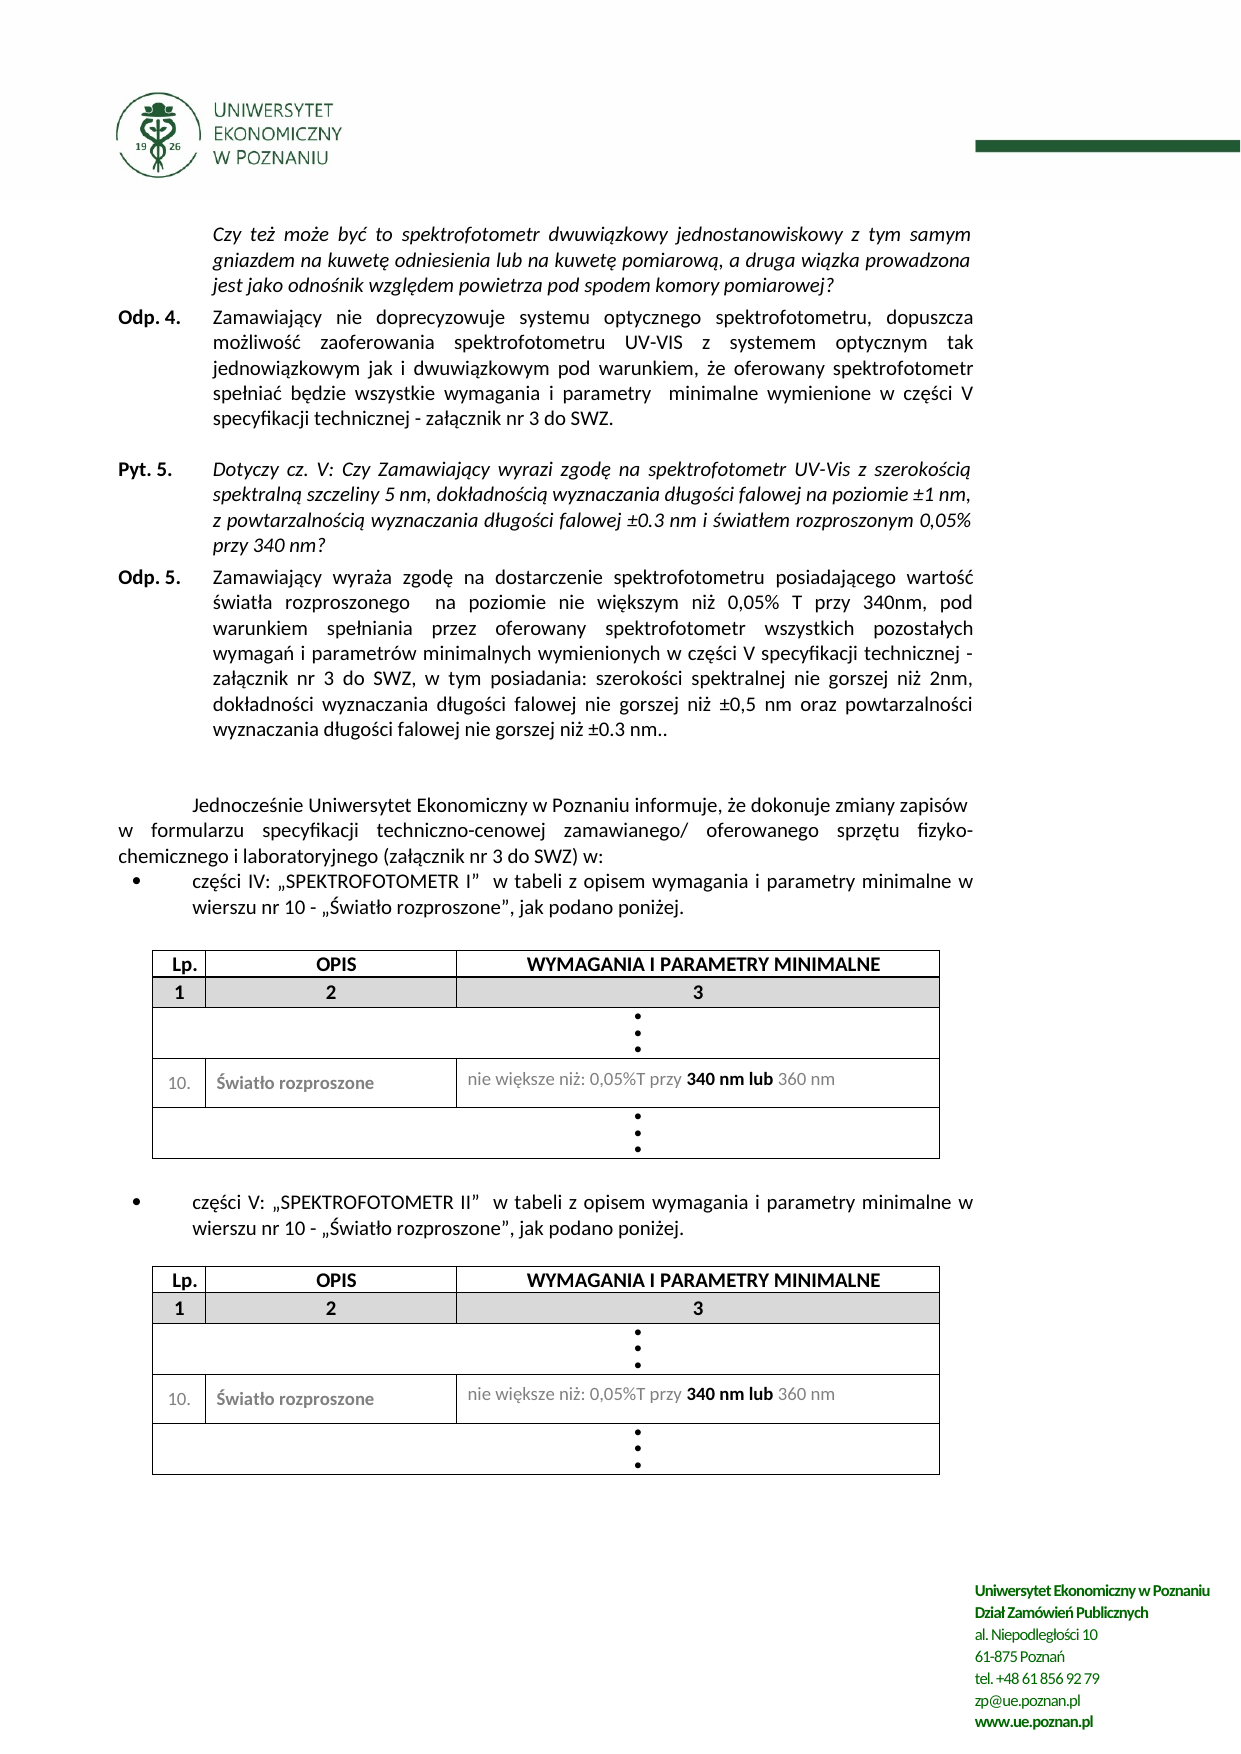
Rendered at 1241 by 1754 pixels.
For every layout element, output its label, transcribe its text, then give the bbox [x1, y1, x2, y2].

table_header Lp. [153, 1267, 205, 1292]
table_cell 1 [153, 978, 205, 1007]
list Zamawiający wyraża zgodę na dostarczenie spektrofotometru posiadającego wartość światła rozproszonego na poziomie nie większym niż 0,05% T przy 340nm, pod warunkiem spełniania przez oferowany spektrofotometr wszystkich pozostałych wymagań i parametrów minimalnych wymienionych w części V specyfikacji technicznej - załącznik nr 3 do SWZ, w tym posiadania: szerokości spektralnej nie gorszej niż 2nm, dokładności wyznaczania długości falowej nie gorszej niż ±0,5 nm oraz powtarzalności wyznaczania długości falowej nie gorszej niż ±0.3 nm.. [118, 564, 974, 742]
table_cell 1 [153, 1293, 205, 1323]
table_cell • • • [153, 1424, 939, 1474]
list części IV: „SPEKTROFOTOMETR I” w tabeli z opisem wymagania i parametry minimalne w wierszu nr 10 - „Światło rozproszone”, jak podano poniżej. [133, 868, 974, 919]
table_cell 10. [153, 1059, 205, 1107]
table_cell 2 [206, 1293, 456, 1323]
text Jednocześnie Uniwersytet Ekonomiczny w Poznaniu informuje, że dokonuje zmiany zapisów w formularzu specyfikacji techniczno-cenowej zamawianego/ oferowanego sprzętu fizyko-chemicznego i laboratoryjnego (załącznik nr 3 do SWZ) w: [118, 792, 974, 868]
table_header WYMAGANIA I PARAMETRY MINIMALNE [457, 1267, 939, 1292]
picture [0, 0, 1241, 200]
table_cell • • • [153, 1324, 939, 1374]
list Dotyczy cz. V: Czy Zamawiający wyrazi zgodę na spektrofotometr UV-Vis z szerokością spektralną szczeliny 5 nm, dokładnością wyznaczania długości falowej na poziomie ±1 nm, z powtarzalnością wyznaczania długości falowej ±0.3 nm i światłem rozproszonym 0,05% przy 340 nm? [118, 456, 974, 558]
table_header OPIS [206, 951, 456, 976]
table_cell • • • [153, 1008, 939, 1058]
list części V: „SPEKTROFOTOMETR II” w tabeli z opisem wymagania i parametry minimalne w wierszu nr 10 - „Światło rozproszone”, jak podano poniżej. [133, 1189, 974, 1240]
table_cell 3 [457, 1293, 939, 1323]
table_header Lp. [153, 951, 205, 976]
table_cell Światło rozproszone [206, 1059, 456, 1107]
list Zamawiający nie doprecyzowuje systemu optycznego spektrofotometru, dopuszcza możliwość zaoferowania spektrofotometru UV-VIS z systemem optycznym tak jednowiązkowym jak i dwuwiązkowym pod warunkiem, że oferowany spektrofotometr spełniać będzie wszystkie wymagania i parametry minimalne wymienione w części V specyfikacji technicznej - załącznik nr 3 do SWZ. [118, 304, 974, 431]
table_cell 3 [457, 978, 939, 1007]
table_cell • • • [153, 1108, 939, 1158]
table_cell nie większe niż: 0,05%T przy 340 nm lub 360 nm [457, 1375, 939, 1423]
table_cell nie większe niż: 0,05%T przy 340 nm lub 360 nm [457, 1059, 939, 1107]
table_cell Światło rozproszone [206, 1375, 456, 1423]
table_cell 10. [153, 1375, 205, 1423]
table_header OPIS [206, 1267, 456, 1292]
table_header WYMAGANIA I PARAMETRY MINIMALNE [457, 951, 939, 976]
table_cell 2 [206, 978, 456, 1007]
